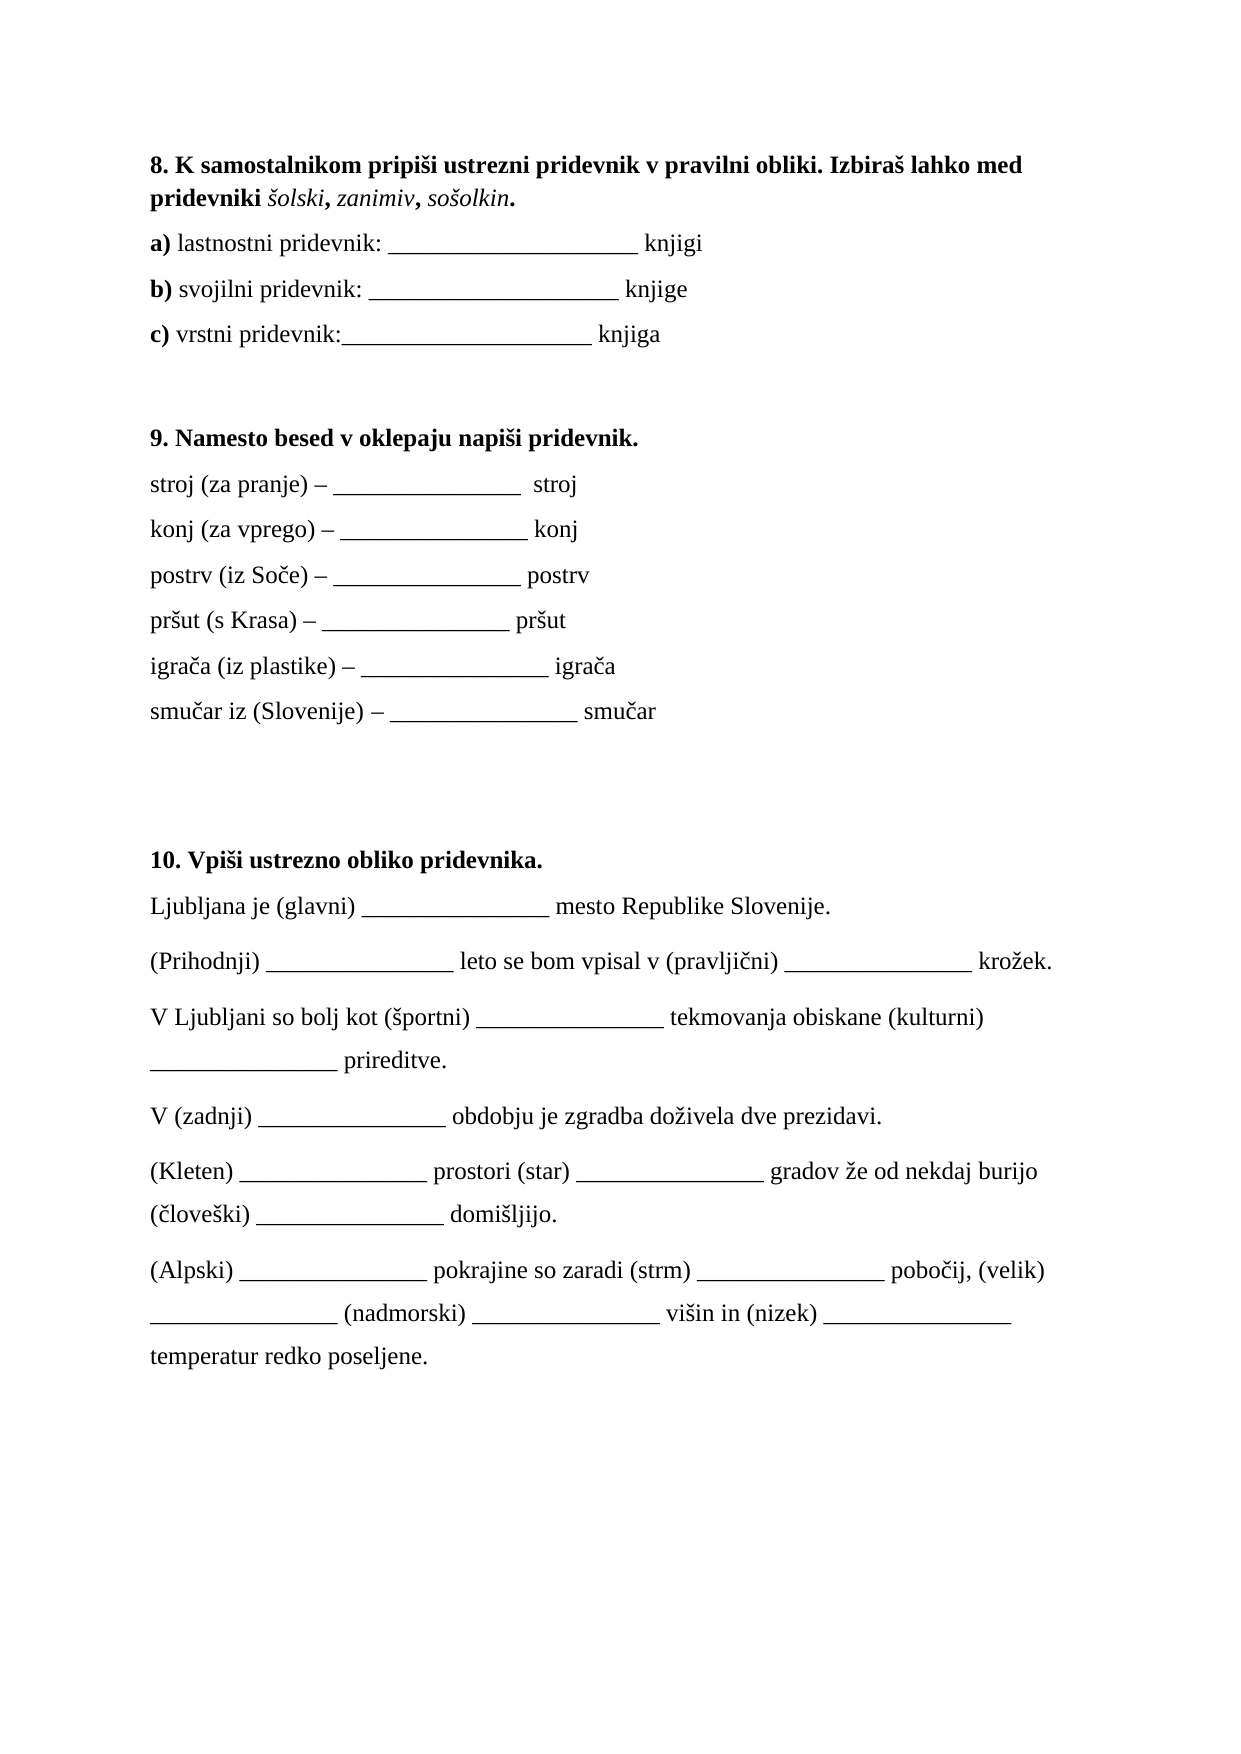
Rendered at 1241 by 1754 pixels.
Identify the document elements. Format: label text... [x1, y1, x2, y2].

text Ljubljana je (glavni) _______________ mesto Republike Slovenije. [150, 891, 1090, 919]
text 8. K samostalnikom pripiši ustrezni pridevnik v pravilni obliki. Izbiraš lahko med pridevniki šolski, zanimiv, sošolkin. [150, 150, 1090, 212]
text smučar iz (Slovenije) – _______________ smučar [150, 696, 1090, 725]
text a) lastnostni pridevnik: ____________________ knjigi [150, 228, 1090, 257]
text b) svojilni pridevnik: ____________________ knjige [150, 274, 1090, 303]
text igrača (iz plastike) – _______________ igrača [150, 651, 1090, 679]
text 9. Namesto besed v oklepaju napiši pridevnik. [150, 423, 1090, 452]
text postrv (iz Soče) – _______________ postrv [150, 560, 1090, 588]
text c) vrstni pridevnik:____________________ knjiga [150, 319, 1090, 348]
text stroj (za pranje) – _______________ stroj [150, 469, 1090, 497]
text (Kleten) _______________ prostori (star) _______________ gradov že od nekdaj burijo (človeški) _______________ domišljijo. [150, 1156, 1090, 1228]
text (Prihodnji) _______________ leto se bom vpisal v (pravljični) _______________ krožek. [150, 946, 1090, 975]
text konj (za vprego) – _______________ konj [150, 514, 1090, 543]
text (Alpski) _______________ pokrajine so zaradi (strm) _______________ pobočij, (velik) _______________ (nadmorski) _______________ višin in (nizek) _______________ temperatur redko poseljene. [150, 1255, 1090, 1370]
text pršut (s Krasa) – _______________ pršut [150, 605, 1090, 634]
text V Ljubljani so bolj kot (športni) _______________ tekmovanja obiskane (kulturni) _______________ prireditve. [150, 1002, 1090, 1074]
text V (zadnji) _______________ obdobju je zgradba doživela dve prezidavi. [150, 1101, 1090, 1129]
text 10. Vpiši ustrezno obliko pridevnika. [150, 845, 1090, 874]
